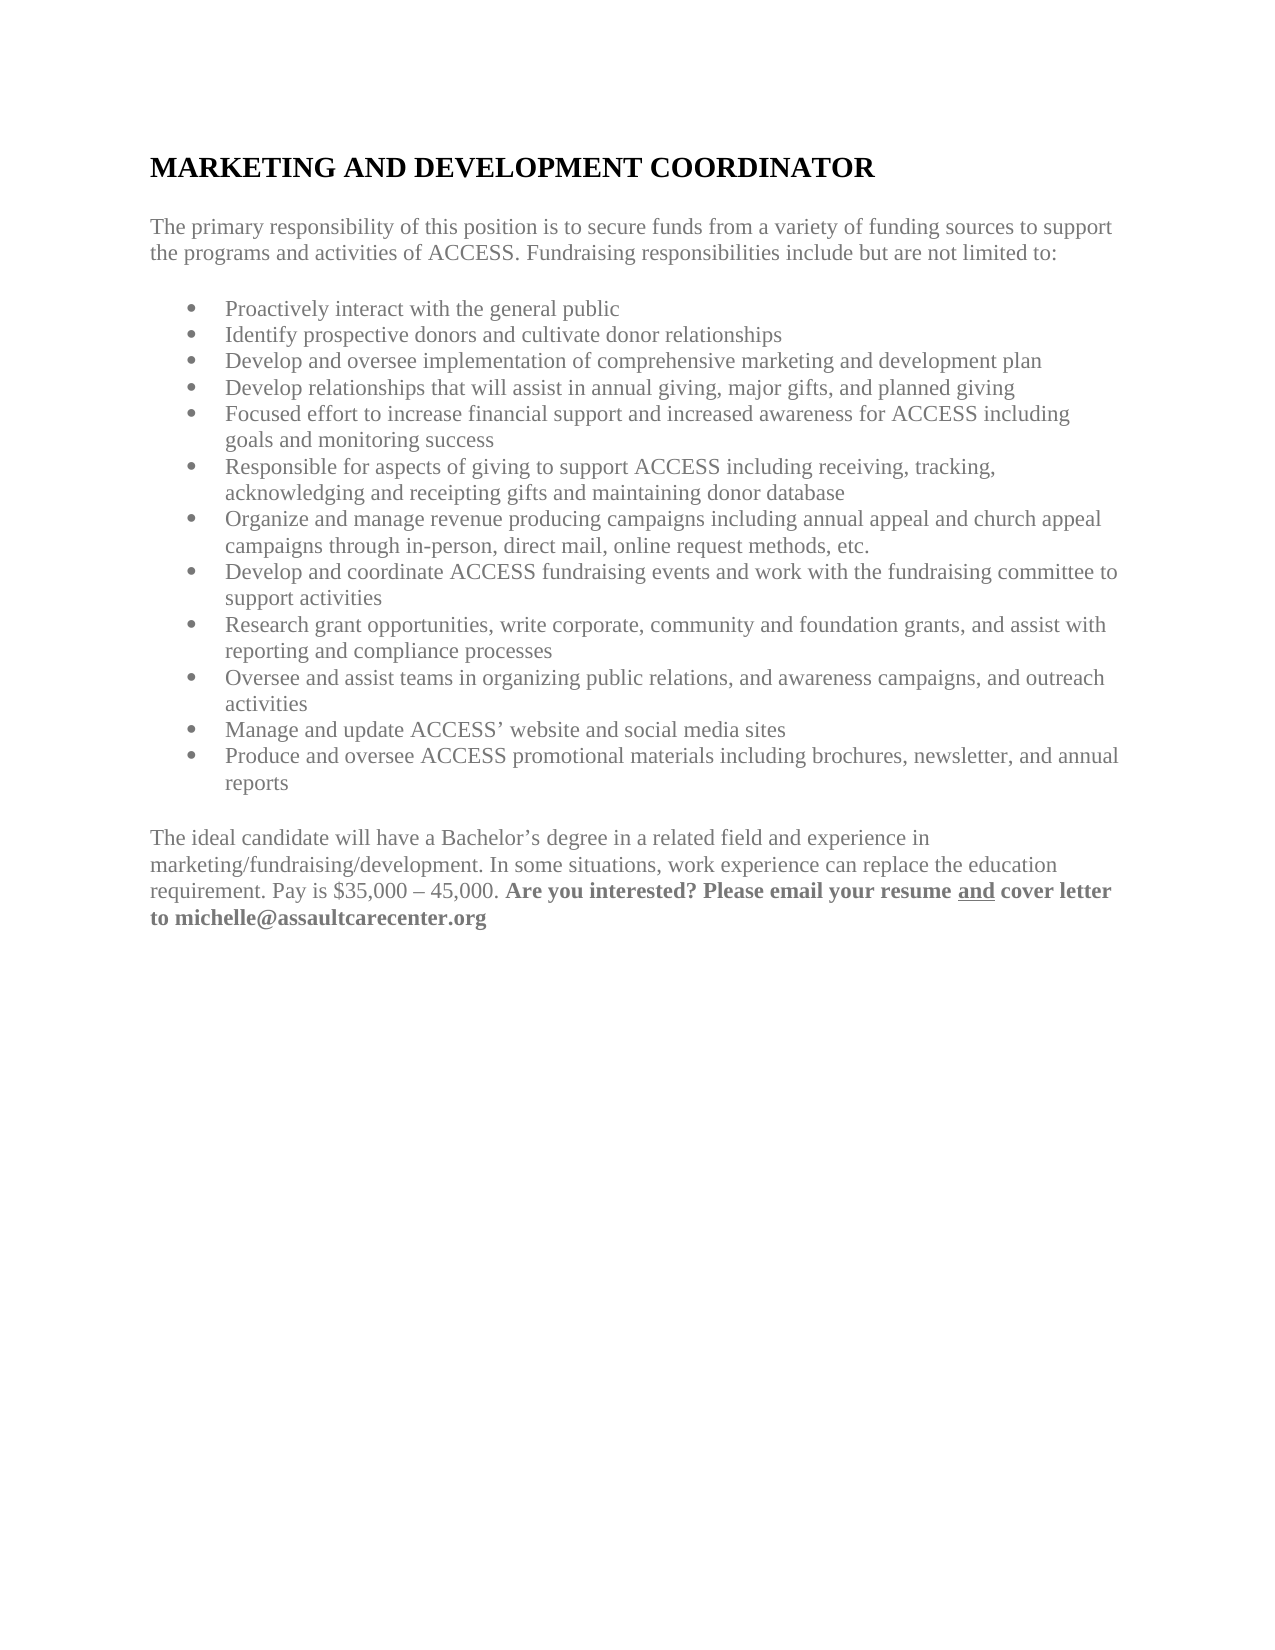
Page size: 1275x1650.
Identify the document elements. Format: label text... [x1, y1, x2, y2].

list Develop and oversee implementation of comprehensive marketing and development plan [187, 347, 1125, 374]
list Responsible for aspects of giving to support ACCESS including receiving, tracking, acknowledging and receipting gifts and maintaining donor database [187, 453, 1125, 505]
list Focused effort to increase financial support and increased awareness for ACCESS including goals and monitoring success [187, 400, 1125, 453]
text The ideal candidate will have a Bachelor’s degree in a related field and experience in marketing/fundraising/development. In some situations, work experience can replace the education requirement. Pay is $35,000 – 45,000. Are you interested? Please email your resume and cover letter to michelle@assaultcarecenter.org [150, 824, 1125, 930]
list Identify prospective donors and cultivate donor relationships [187, 321, 1125, 347]
list Oversee and assist teams in organizing public relations, and awareness campaigns, and outreach activities [187, 663, 1125, 716]
text The primary responsibility of this position is to secure funds from a variety of funding sources to support the programs and activities of ACCESS. Fundraising responsibilities include but are not limited to: [150, 213, 1125, 265]
text MARKETING AND DEVELOPMENT COORDINATOR [150, 150, 1125, 183]
list Develop relationships that will assist in annual giving, major gifts, and planned giving [187, 374, 1125, 400]
list Organize and manage revenue producing campaigns including annual appeal and church appeal campaigns through in-person, direct mail, online request methods, etc. [187, 505, 1125, 558]
list Manage and update ACCESS’ website and social media sites [187, 716, 1125, 743]
list Research grant opportunities, write corporate, community and foundation grants, and assist with reporting and compliance processes [187, 611, 1125, 663]
list Proactively interact with the general public [187, 294, 1125, 321]
list Produce and oversee ACCESS promotional materials including brochures, newsletter, and annual reports [187, 743, 1125, 795]
list Develop and coordinate ACCESS fundraising events and work with the fundraising committee to support activities [187, 558, 1125, 611]
